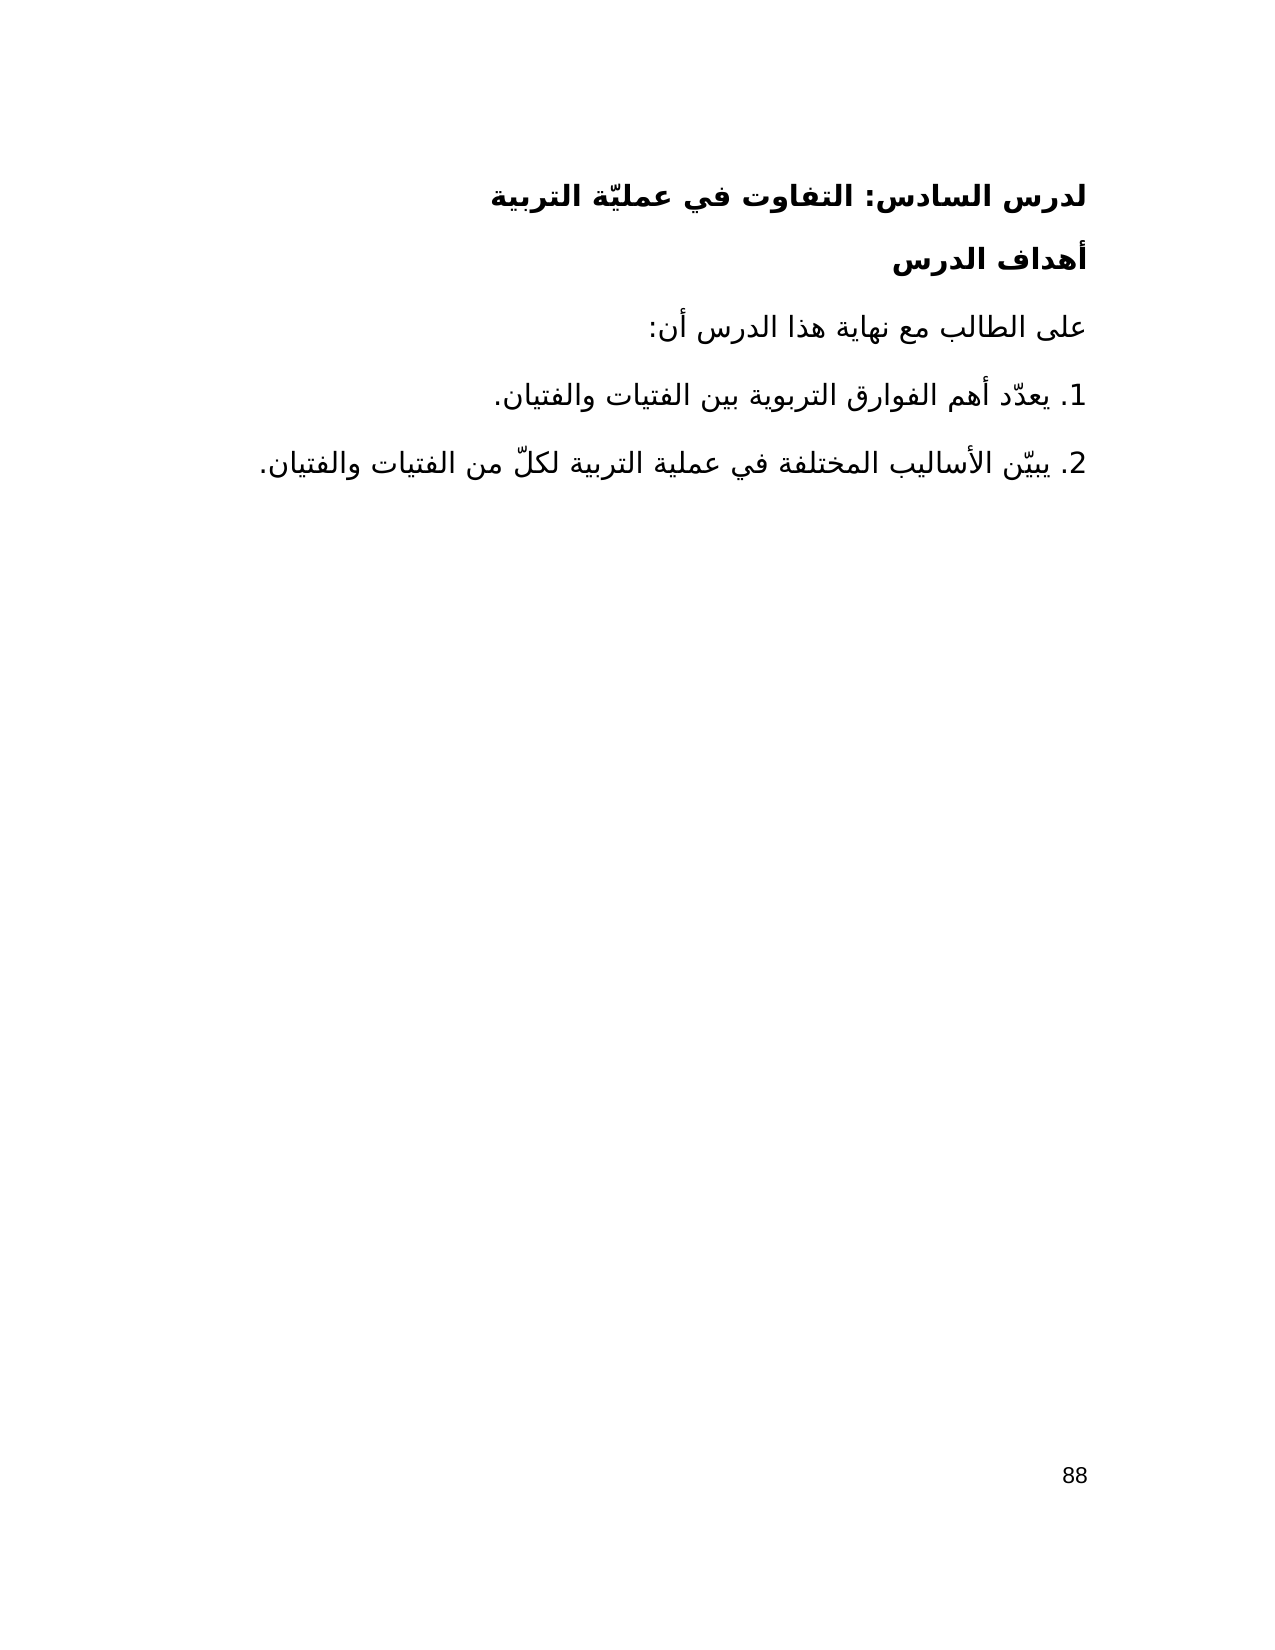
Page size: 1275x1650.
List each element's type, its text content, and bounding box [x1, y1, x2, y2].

text لدرس السادس: التفاوت في عمليّة التربية [187, 179, 1087, 213]
text أهداف الدرس على الطالب مع نهاية هذا الدرس أن: 1. يعدّد أهم الفوارق التربوية بين الفتيات والفتيان. 2. يبيّن الأساليب المختلفة في عملية التربية لكلّ من الفتيات والفتيان. [187, 242, 1087, 480]
